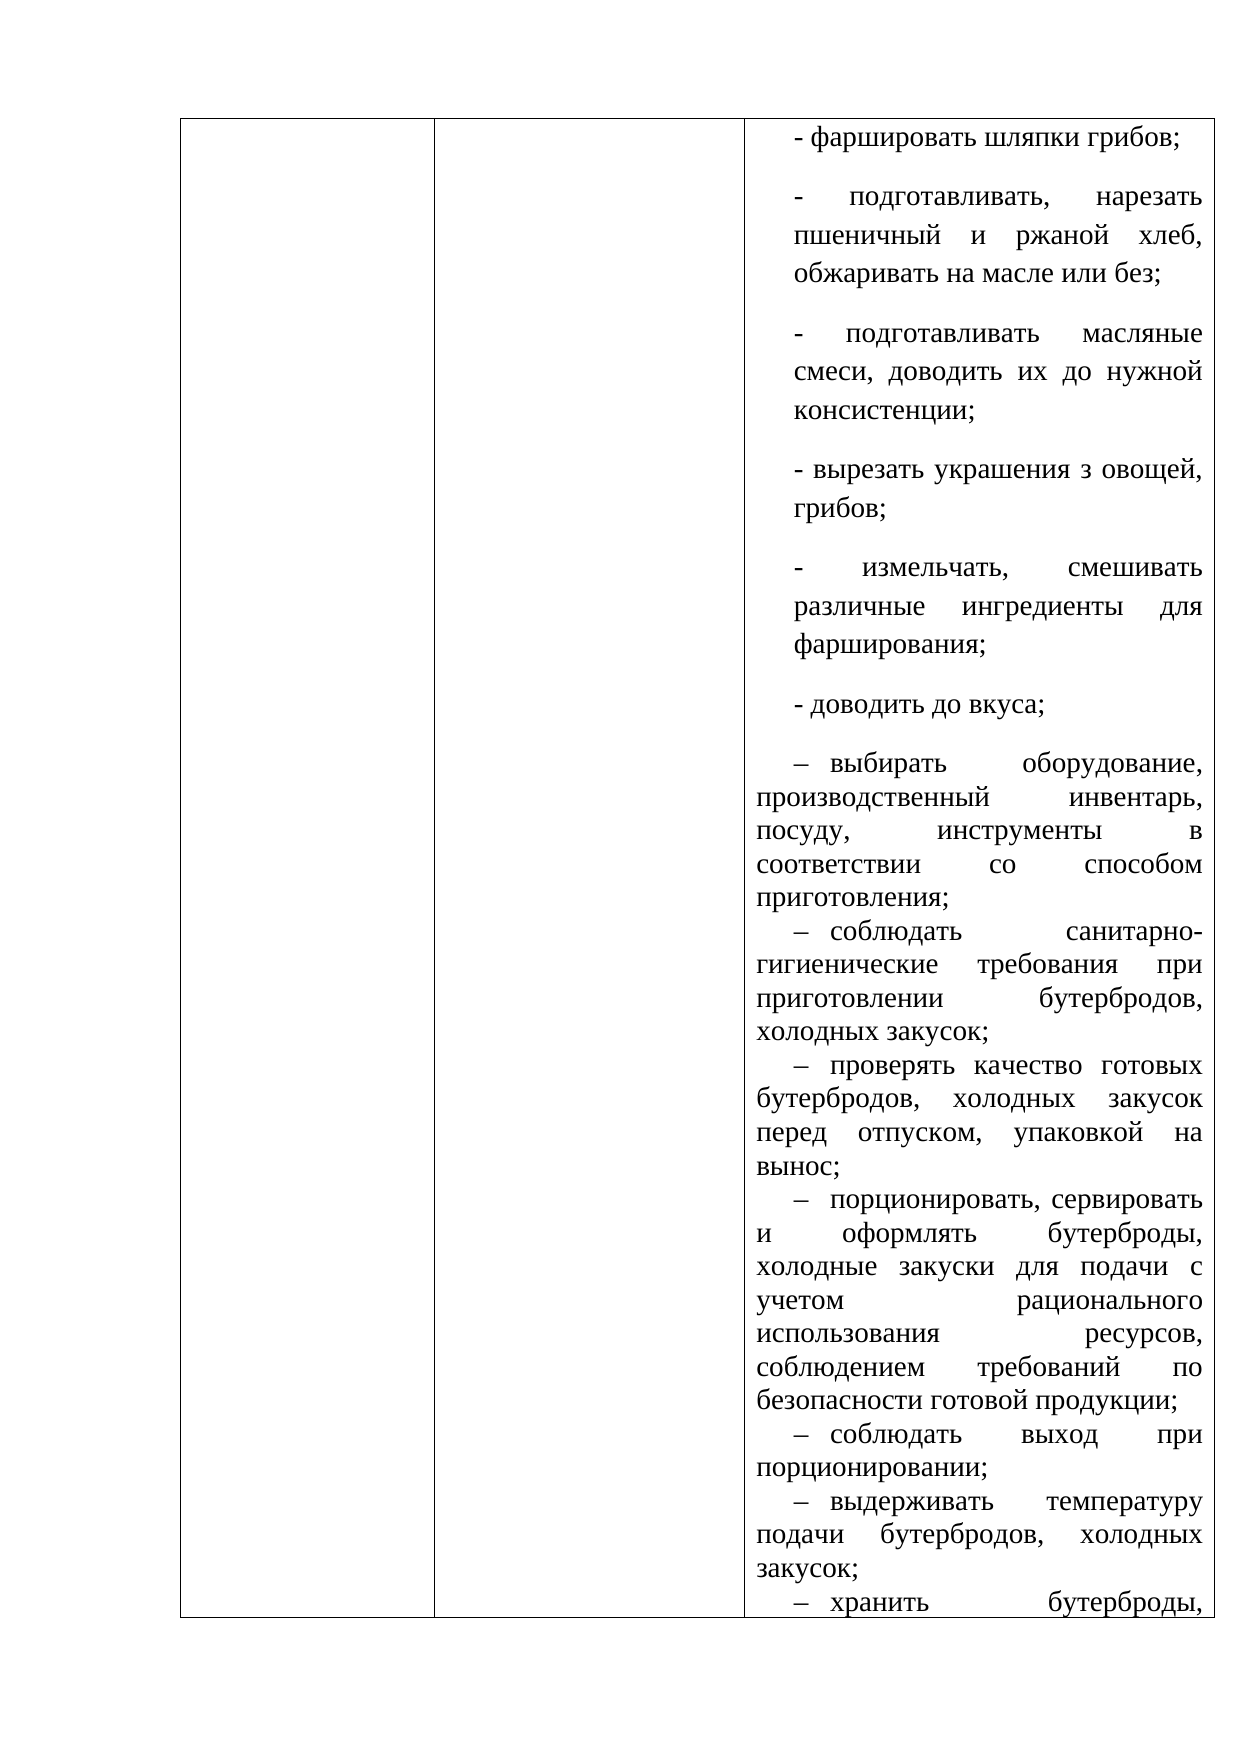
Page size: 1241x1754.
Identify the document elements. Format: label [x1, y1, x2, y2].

table_cell [745, 119, 1214, 1617]
